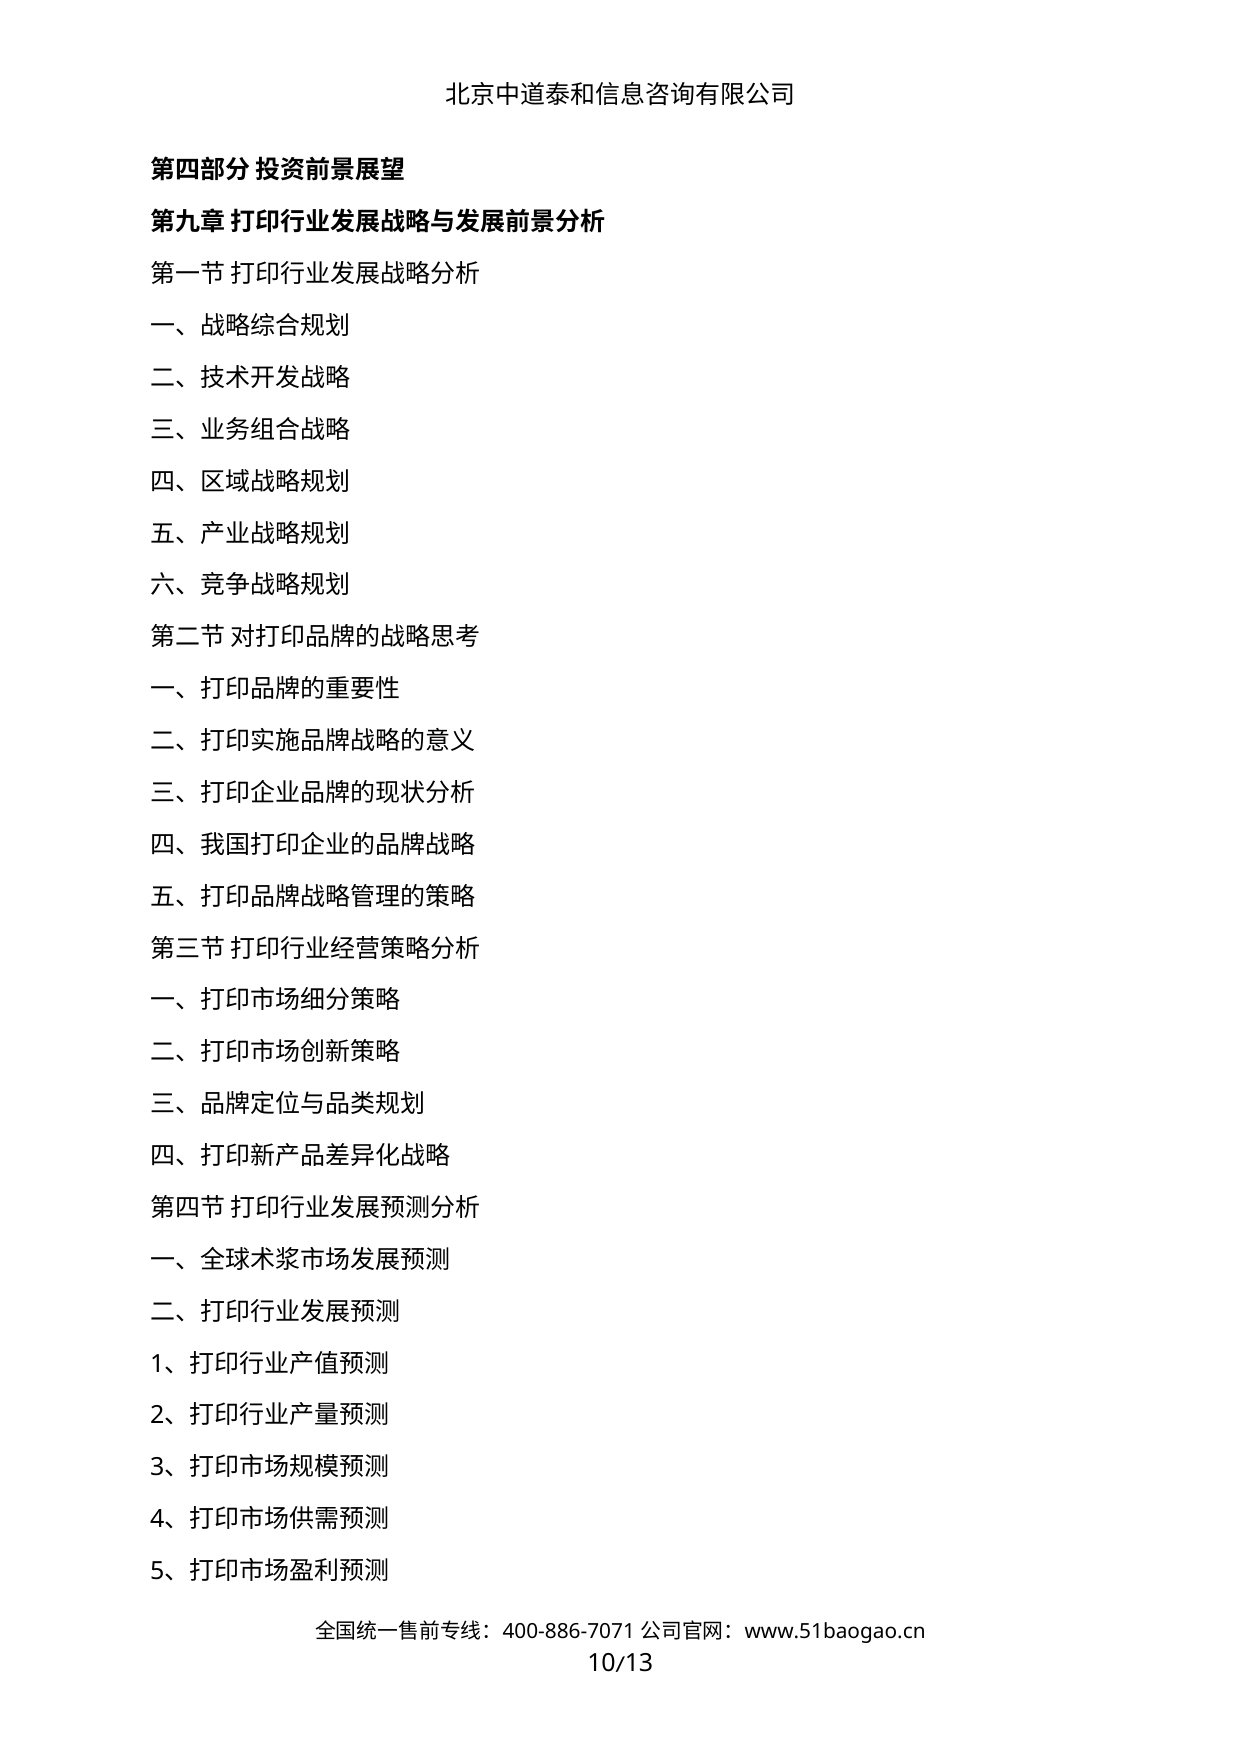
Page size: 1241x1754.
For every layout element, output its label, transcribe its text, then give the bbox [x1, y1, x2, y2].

text 二、打印实施品牌战略的意义 [150, 721, 1090, 757]
text 六、竞争战略规划 [150, 565, 1090, 601]
text 二、打印行业发展预测 [150, 1291, 1090, 1327]
text 三、品牌定位与品类规划 [150, 1084, 1090, 1120]
text 第九章 打印行业发展战略与发展前景分析 [150, 202, 1090, 238]
text 一、战略综合规划 [150, 306, 1090, 342]
text 第三节 打印行业经营策略分析 [150, 928, 1090, 964]
text 五、打印品牌战略管理的策略 [150, 876, 1090, 912]
text 三、打印企业品牌的现状分析 [150, 772, 1090, 809]
text 第四节 打印行业发展预测分析 [150, 1187, 1090, 1224]
text 一、全球术浆市场发展预测 [150, 1239, 1090, 1276]
text 四、区域战略规划 [150, 461, 1090, 497]
text 5、打印市场盈利预测 [150, 1551, 1090, 1587]
text 1、打印行业产值预测 [150, 1343, 1090, 1379]
text 四、我国打印企业的品牌战略 [150, 824, 1090, 861]
text 4、打印市场供需预测 [150, 1499, 1090, 1535]
text 二、打印市场创新策略 [150, 1032, 1090, 1068]
text 3、打印市场规模预测 [150, 1447, 1090, 1483]
text 二、技术开发战略 [150, 357, 1090, 394]
text 五、产业战略规划 [150, 513, 1090, 549]
text 四、打印新产品差异化战略 [150, 1136, 1090, 1172]
text 一、打印品牌的重要性 [150, 669, 1090, 705]
text 第二节 对打印品牌的战略思考 [150, 617, 1090, 653]
text 三、业务组合战略 [150, 409, 1090, 446]
text 第一节 打印行业发展战略分析 [150, 254, 1090, 290]
text 第四部分 投资前景展望 [150, 150, 1090, 186]
text 2、打印行业产量预测 [150, 1395, 1090, 1431]
text 一、打印市场细分策略 [150, 980, 1090, 1016]
